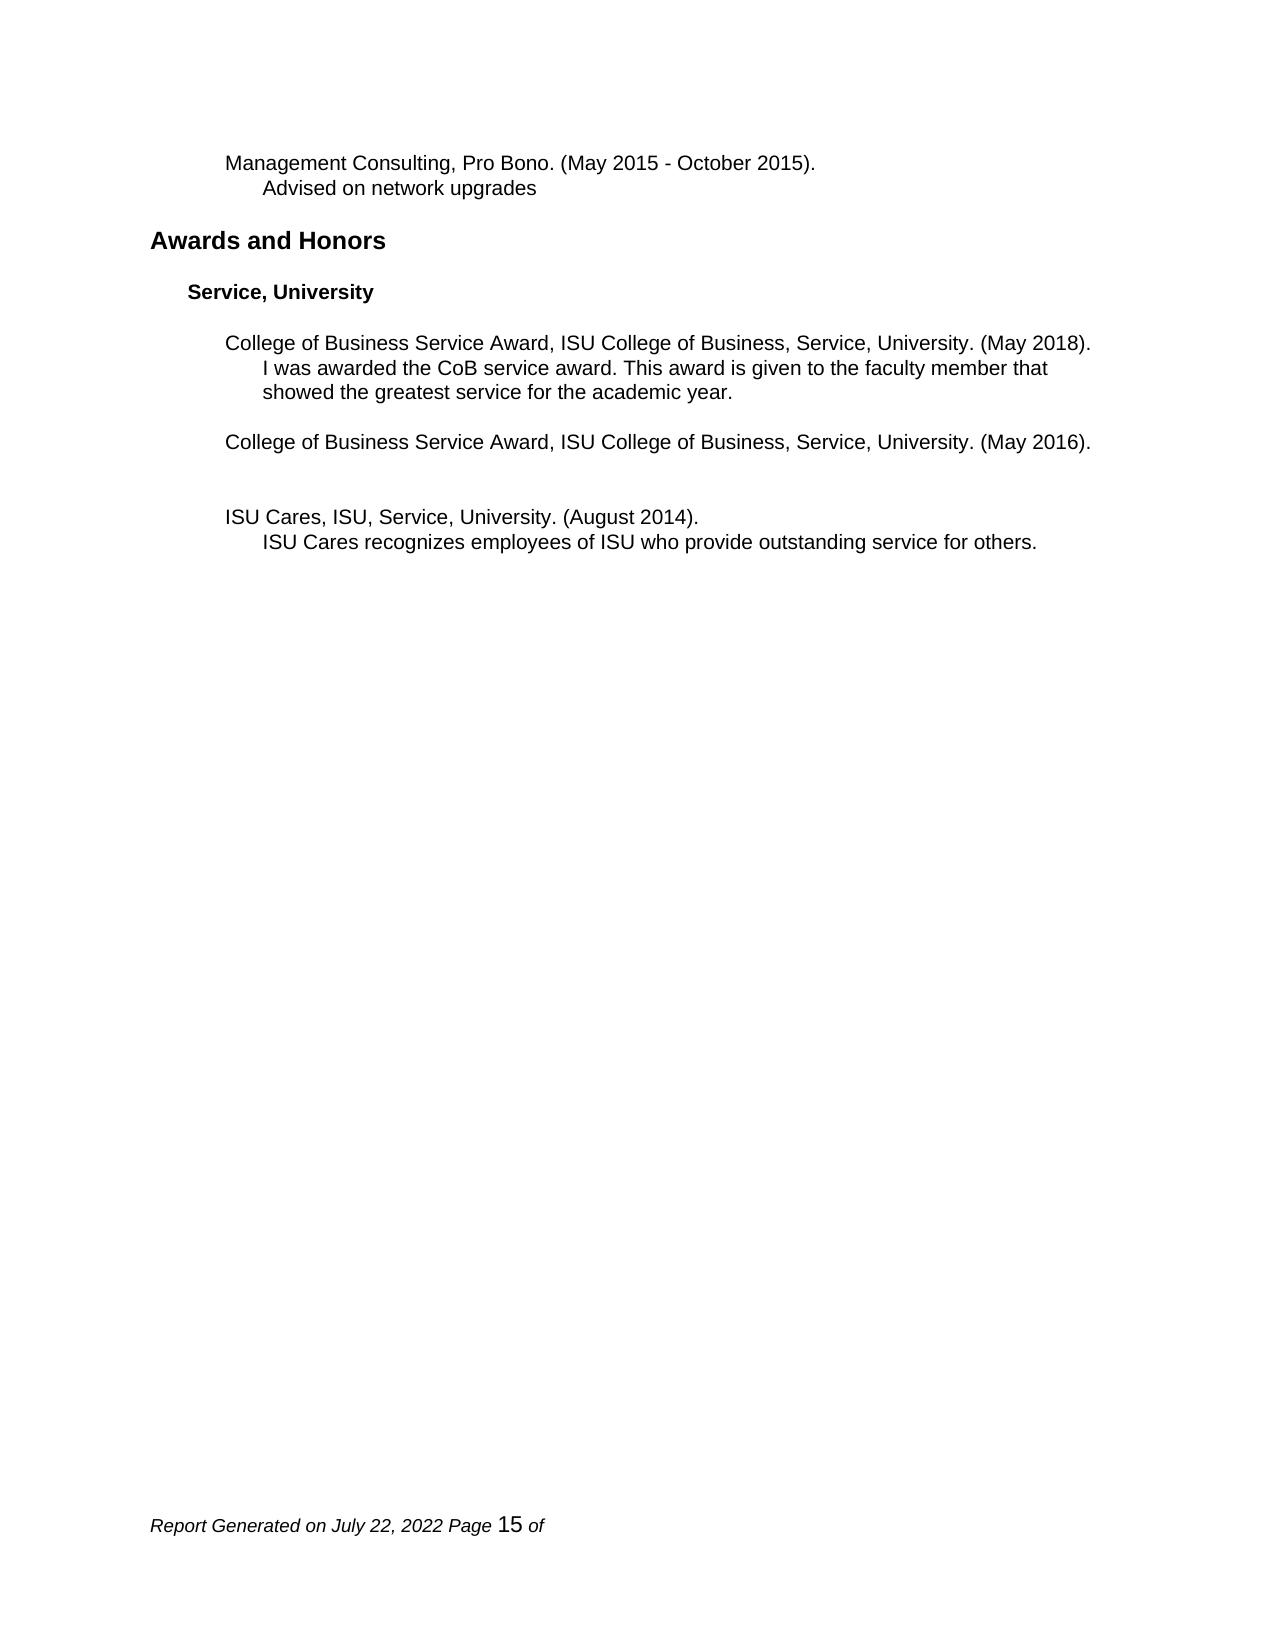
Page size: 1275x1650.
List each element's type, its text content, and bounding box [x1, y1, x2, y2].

text College of Business Service Award, ISU College of Business, Service, University. (May 2016). [225, 430, 1135, 454]
text ISU Cares recognizes employees of ISU who provide outstanding service for others. [262, 530, 1135, 554]
text Management Consulting, Pro Bono. (May 2015 - October 2015). [225, 150, 1135, 174]
subtitle Awards and Honors [150, 226, 1135, 254]
text ISU Cares, ISU, Service, University. (August 2014). [225, 505, 1135, 529]
text I was awarded the CoB service award. This award is given to the faculty member that showed the greatest service for the academic year. [262, 355, 1112, 404]
subtitle Service, University [187, 280, 1135, 304]
text College of Business Service Award, ISU College of Business, Service, University. (May 2018). [225, 330, 1135, 354]
text Advised on network upgrades [262, 175, 1135, 199]
